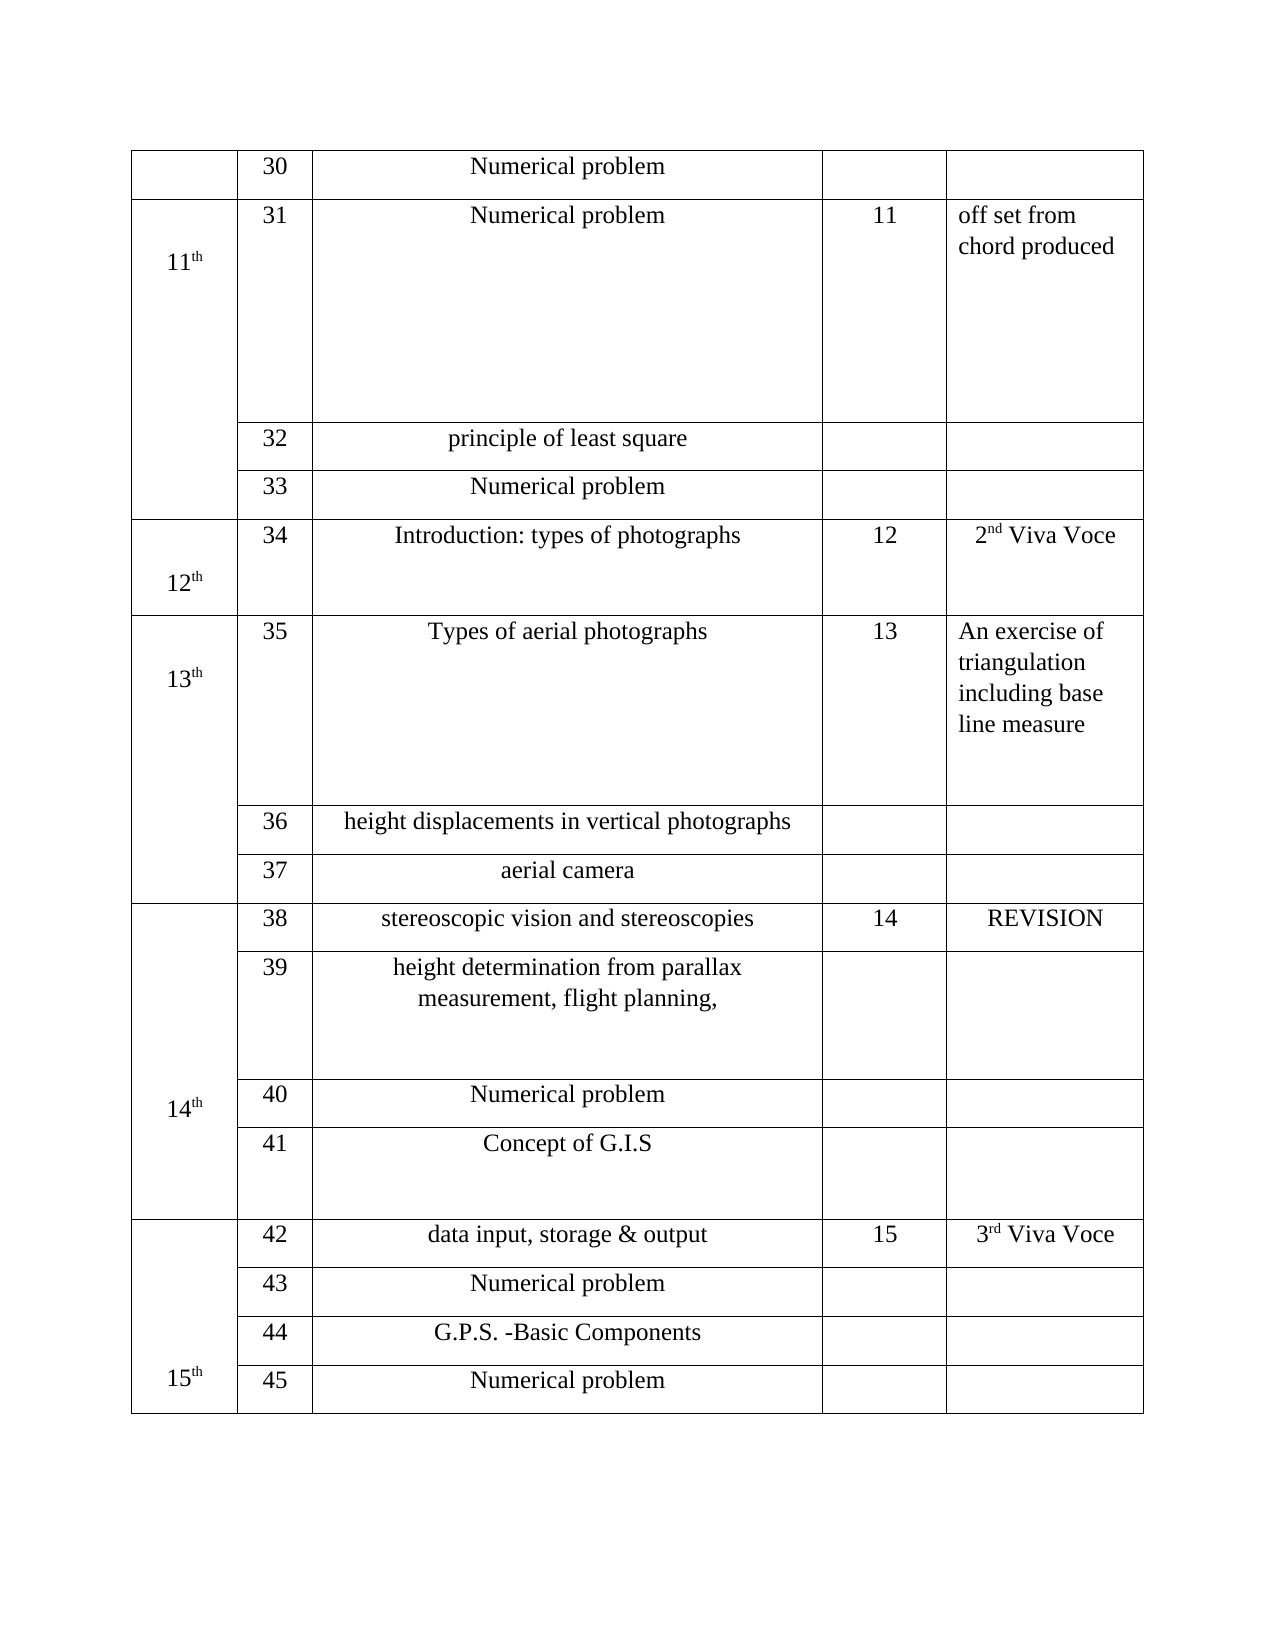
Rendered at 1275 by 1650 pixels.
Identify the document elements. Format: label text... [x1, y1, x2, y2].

table_cell aerial camera [313, 855, 822, 902]
table_cell [823, 423, 946, 470]
table_cell 12th [132, 520, 237, 615]
table_cell Numerical problem [313, 200, 822, 422]
table_cell 3rd Viva Voce [947, 1220, 1143, 1267]
table_cell [823, 1080, 946, 1127]
table_cell 41 [238, 1128, 312, 1218]
table_cell height determination from parallax measurement, flight planning, [313, 952, 822, 1078]
table_cell [823, 806, 946, 854]
table_cell 44 [238, 1317, 312, 1364]
table_cell [823, 1366, 946, 1413]
table_cell Concept of G.I.S [313, 1128, 822, 1218]
table_cell data input, storage & output [313, 1220, 822, 1267]
table_cell [823, 952, 946, 1078]
table_cell 31 [238, 200, 312, 422]
table_cell [947, 1080, 1143, 1127]
table_cell 15th [132, 1220, 237, 1413]
table_cell [947, 1268, 1143, 1316]
table_cell 30 [238, 151, 312, 199]
table_cell 36 [238, 806, 312, 854]
table_cell [947, 806, 1143, 854]
table_cell 32 [238, 423, 312, 470]
table_cell 14 [823, 904, 946, 951]
table_cell principle of least square [313, 423, 822, 470]
table_cell Introduction: types of photographs [313, 520, 822, 615]
table_cell 33 [238, 471, 312, 519]
table_cell [947, 423, 1143, 470]
table_cell Types of aerial photographs [313, 616, 822, 805]
table_cell [947, 471, 1143, 519]
table_cell 45 [238, 1366, 312, 1413]
table_cell REVISION [947, 904, 1143, 951]
table_cell [823, 1128, 946, 1218]
table_cell off set from chord produced [947, 200, 1143, 422]
table_cell An exercise of triangulation including base line measure [947, 616, 1143, 805]
table_cell [947, 1128, 1143, 1218]
table_cell 38 [238, 904, 312, 951]
table_cell [947, 151, 1143, 199]
table_cell 39 [238, 952, 312, 1078]
table_cell [947, 952, 1143, 1078]
table_cell [947, 1366, 1143, 1413]
table_cell 34 [238, 520, 312, 615]
table_cell 40 [238, 1080, 312, 1127]
table_cell [823, 1317, 946, 1364]
table_cell [947, 855, 1143, 902]
table_cell [823, 151, 946, 199]
table_cell Numerical problem [313, 151, 822, 199]
table_cell [947, 1317, 1143, 1364]
table_cell height displacements in vertical photographs [313, 806, 822, 854]
table_cell 11 [823, 200, 946, 422]
table_cell 43 [238, 1268, 312, 1316]
table_cell stereoscopic vision and stereoscopies [313, 904, 822, 951]
table_cell [823, 1268, 946, 1316]
table_cell 2nd Viva Voce [947, 520, 1143, 615]
table_cell G.P.S. -Basic Components [313, 1317, 822, 1364]
table_cell Numerical problem [313, 1366, 822, 1413]
table_cell Numerical problem [313, 1080, 822, 1127]
table_cell 13th [132, 616, 237, 902]
table_cell 42 [238, 1220, 312, 1267]
table_cell 15 [823, 1220, 946, 1267]
table_cell Numerical problem [313, 1268, 822, 1316]
table_cell [823, 471, 946, 519]
table_cell [823, 855, 946, 902]
table_cell 14th [132, 904, 237, 1218]
table_cell 35 [238, 616, 312, 805]
table_cell 13 [823, 616, 946, 805]
table_cell 37 [238, 855, 312, 902]
table_cell 11th [132, 200, 237, 519]
table_cell Numerical problem [313, 471, 822, 519]
table_cell 12 [823, 520, 946, 615]
